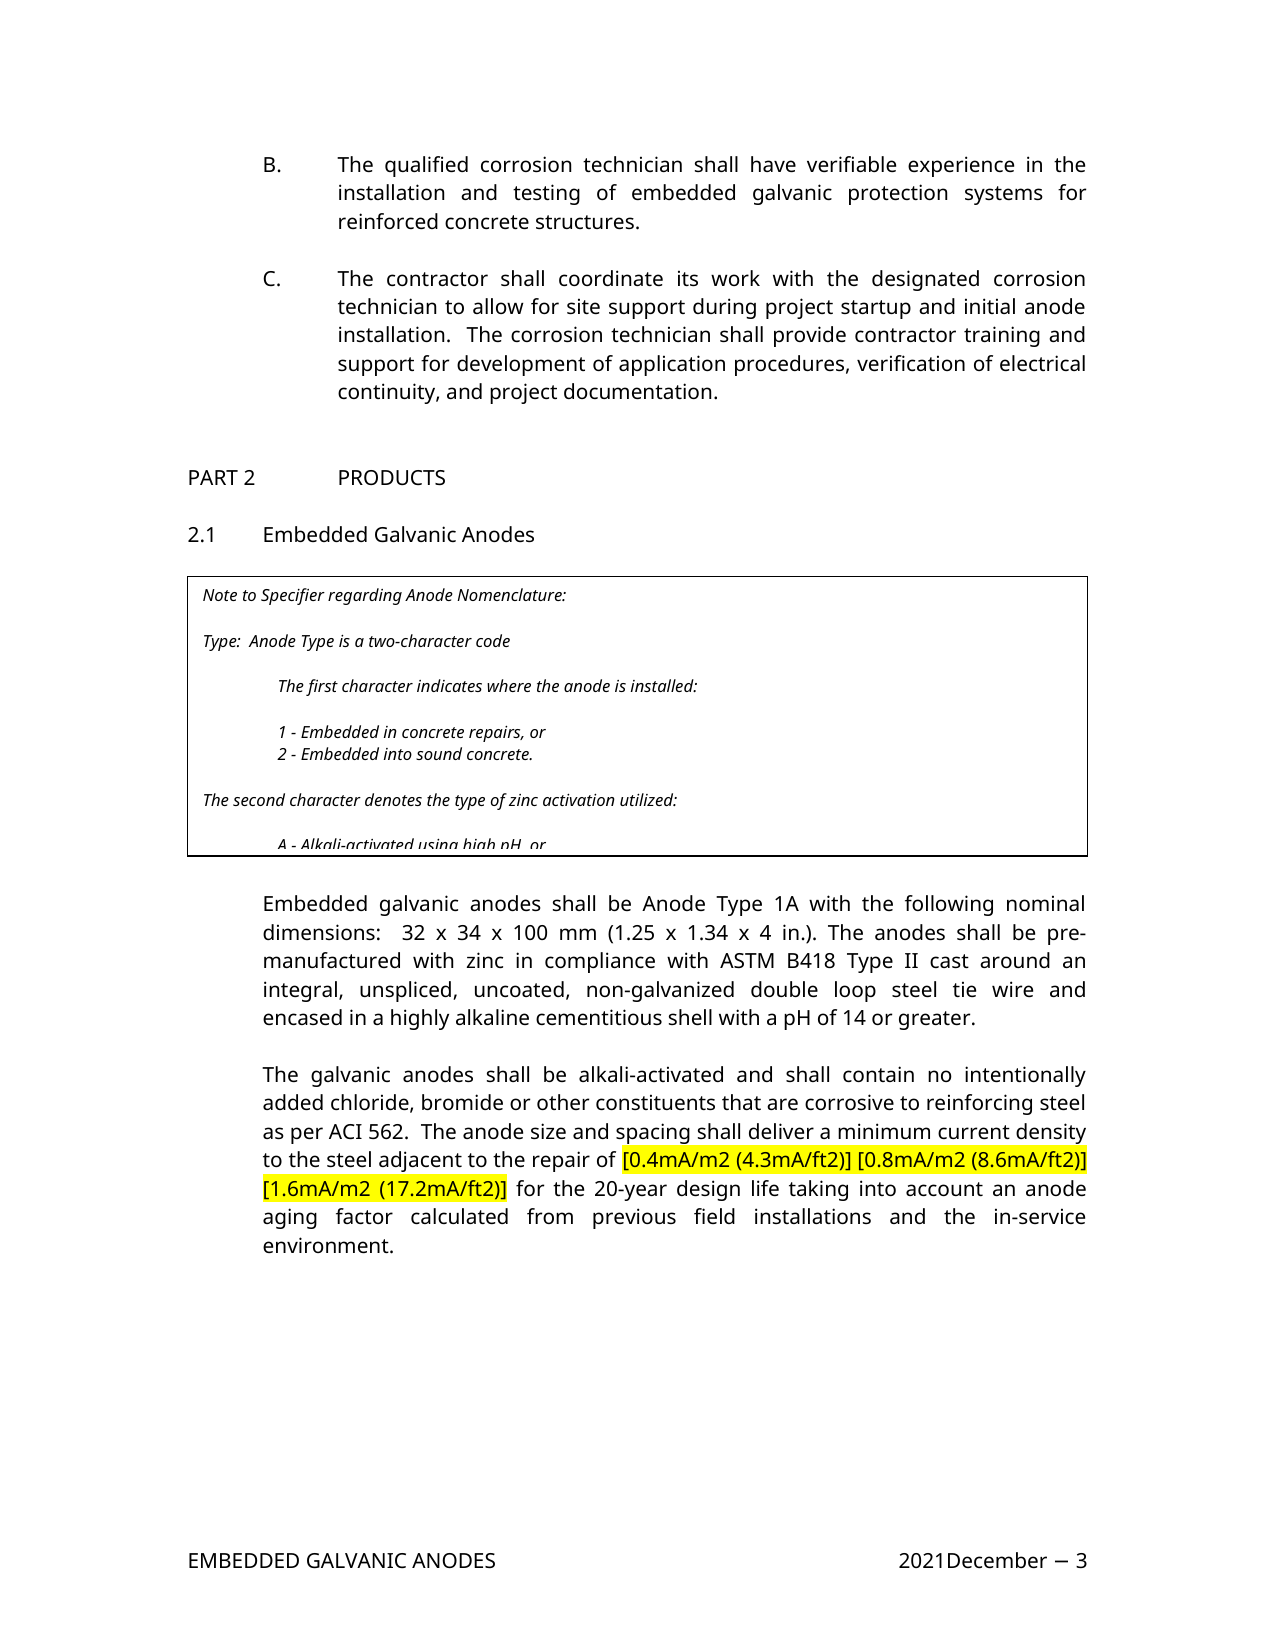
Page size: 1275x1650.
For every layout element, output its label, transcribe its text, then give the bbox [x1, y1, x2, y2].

text PART 2 PRODUCTS [187, 463, 1087, 491]
text C. The contractor shall coordinate its work with the designated corrosion technician to allow for site support during project startup and initial anode installation. The corrosion technician shall provide contractor training and support for development of application procedures, verification of electrical continuity, and project documentation. [262, 264, 1087, 406]
text 2.1 Embedded Galvanic Anodes [187, 520, 1087, 548]
text B. The qualified corrosion technician shall have verifiable experience in the installation and testing of embedded galvanic protection systems for reinforced concrete structures. [262, 150, 1087, 235]
text The galvanic anodes shall be alkali-activated and shall contain no intentionally added chloride, bromide or other constituents that are corrosive to reinforcing steel as per ACI 562. The anode size and spacing shall deliver a minimum current density to the steel adjacent to the repair of [0.4mA/m2 (4.3mA/ft2)] [0.8mA/m2 (8.6mA/ft2)] [1.6mA/m2 (17.2mA/ft2)] for the 20-year design life taking into account an anode aging factor calculated from previous field installations and the in-service environment. [262, 1060, 1087, 1259]
text Embedded galvanic anodes shall be Anode Type 1A with the following nominal dimensions: 32 x 34 x 100 mm (1.25 x 1.34 x 4 in.). The anodes shall be pre-manufactured with zinc in compliance with ASTM B418 Type II cast around an integral, unspliced, uncoated, non-galvanized double loop steel tie wire and encased in a highly alkaline cementitious shell with a pH of 14 or greater. [262, 889, 1087, 1032]
